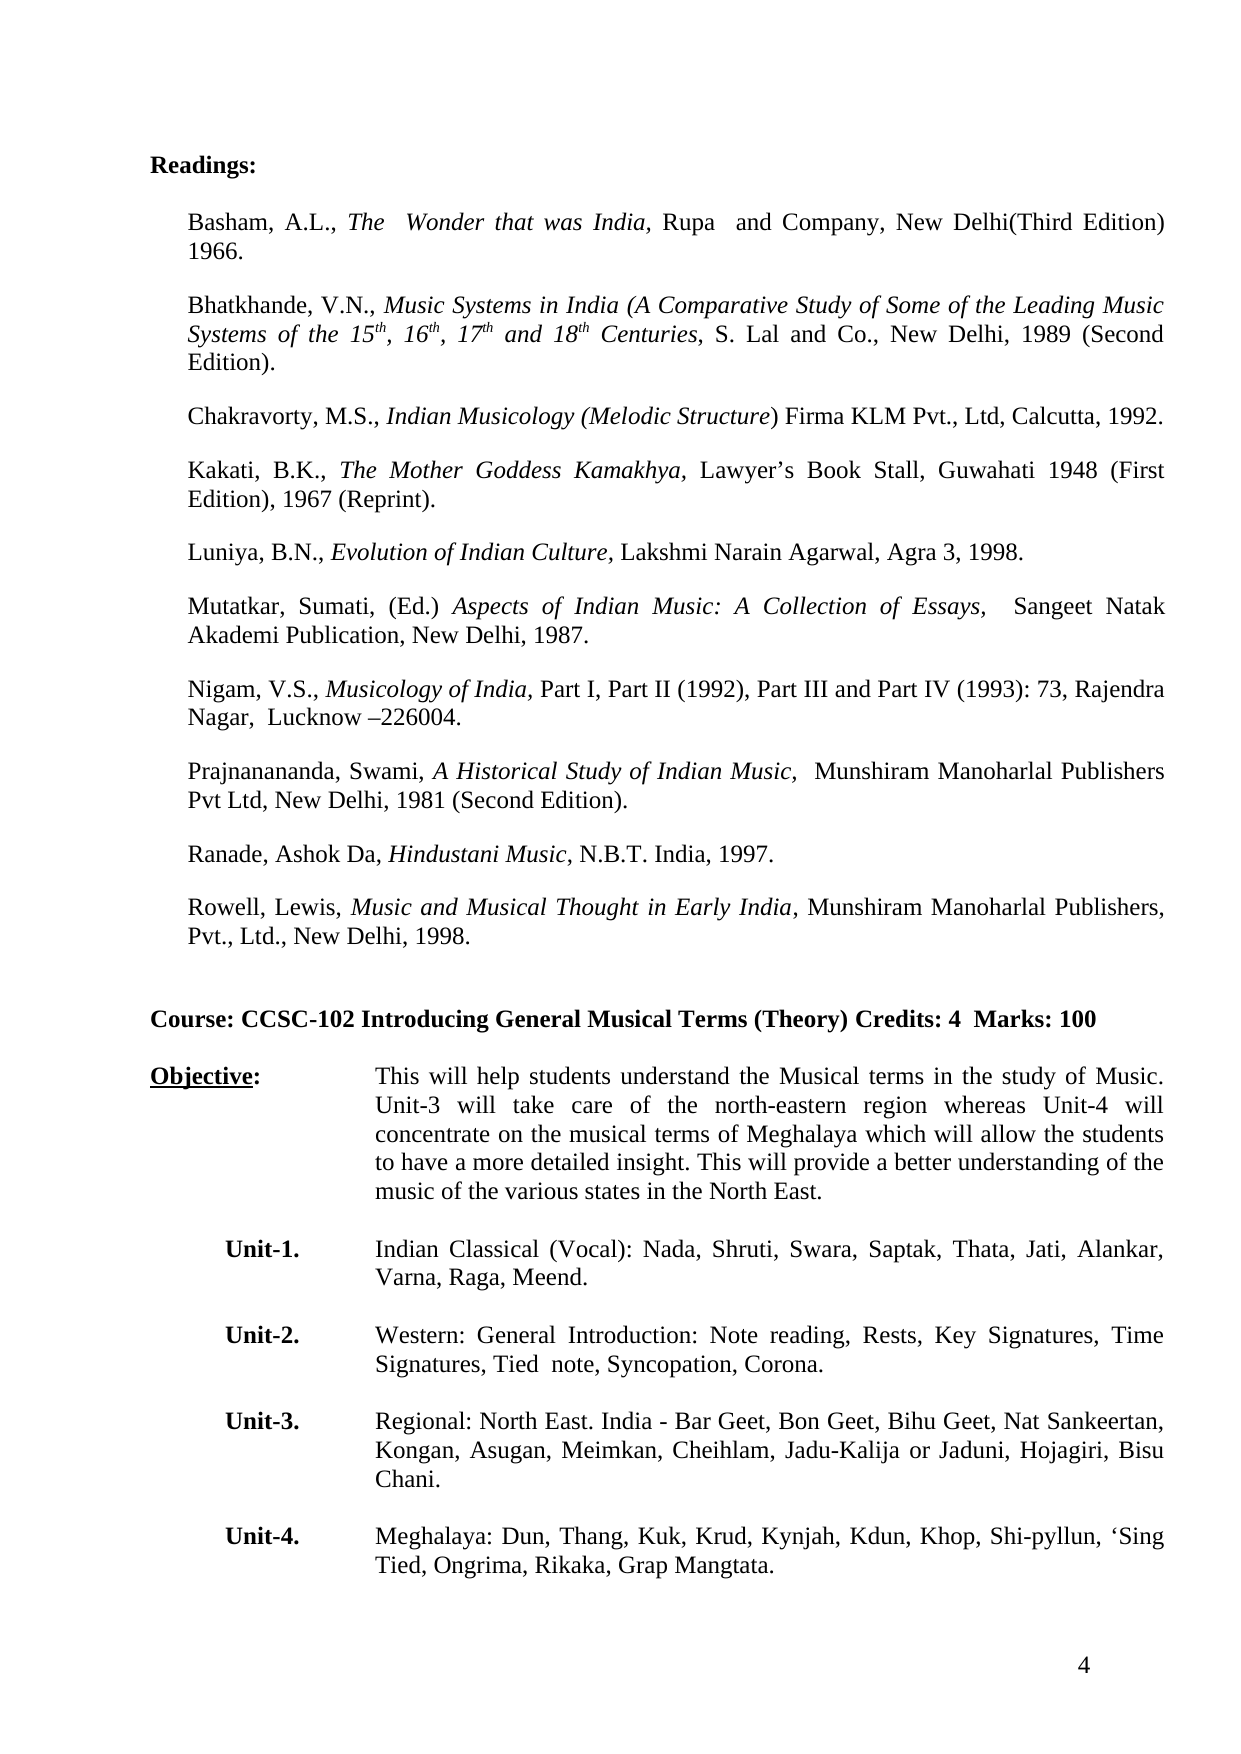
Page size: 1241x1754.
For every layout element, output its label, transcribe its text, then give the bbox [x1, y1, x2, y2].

text Prajnanananda, Swami, A Historical Study of Indian Music, Munshiram Manoharlal Publishers Pvt Ltd, New Delhi, 1981 (Second Edition). [150, 756, 1165, 814]
text Objective: This will help students understand the Musical terms in the study of Music. Unit-3 will take care of the north-eastern region whereas Unit-4 will concentrate on the musical terms of Meghalaya which will allow the students to have a more detailed insight. This will provide a better understanding of the music of the various states in the North East. [150, 1061, 1165, 1205]
text Unit-1. Indian Classical (Vocal): Nada, Shruti, Swara, Saptak, Thata, Jati, Alankar, , Raga, Meend. [150, 1234, 1090, 1291]
text Nigam, V.S., Musicology of , Part I, Part II (1992), Part III and Part IV (1993): 73, Rajendra Nagar, –226004. [150, 674, 1165, 731]
text Bhatkhande, V.N., Music Systems in India (A Comparative Study of Some of the Leading Music Systems of the 15th, 16th, 17th and 18th Centuries, S. Lal and Co., , 1989 (Second Edition). [187, 290, 1165, 376]
text Rowell, Lewis, Music and Musical Thought in Early , Munshiram Manoharlal Publishers, Pvt., Ltd., New Delhi, 1998. [150, 892, 1165, 950]
text Kakati, B.K., The Mother Goddess Kamakhya, Lawyer’s Book Stall, Guwahati 1948 (First Edition), 1967 (Reprint). [150, 455, 1165, 512]
text Mutatkar, Sumati, (Ed.) Aspects of Indian Music: A Collection of Essays, Sangeet Natak Akademi Publication, , 1987. [150, 591, 1165, 649]
text Luniya, B.N., Evolution of Indian Culture, Lakshmi Narain Agarwal, 3, 1998. [150, 537, 1165, 566]
text Ranade, Ashok Da, Hindustani Music, N.B.T. India, 1997. [150, 839, 1165, 867]
text Chakravorty, M.S., Indian Musicology (Melodic Structure) Firma KLM Pvt., Ltd, , 1992. [150, 401, 1165, 430]
text Readings: [150, 150, 1165, 179]
text Unit-4. Meghalaya: Dun, Thang, Kuk, Krud, Kynjah, Kdun, Khop, Shi-pyllun, ‘Sing Tied, Ongrima, Rikaka, Grap Mangtata. [150, 1521, 1090, 1579]
text Unit-2. Western: General Introduction: Note reading, Rests, Key Signatures, Time Signatures, Tied note, Syncopation, . [150, 1320, 1090, 1377]
text Unit-3. Regional: North East. India - Bar Geet, Bon Geet, Bihu Geet, Nat Sankeertan, Kongan, Asugan, Meimkan, Cheihlam, Jadu-Kalija or Jaduni, Hojagiri, Bisu Chani. [150, 1406, 1090, 1492]
text Basham, A.L., The Wonder that was India, Rupa and Company, (Third Edition) 1966. [150, 207, 1165, 265]
text Course: CCSC-102 Introducing General Musical Terms (Theory) Credits: 4 Marks: 100 [150, 1004, 1165, 1032]
